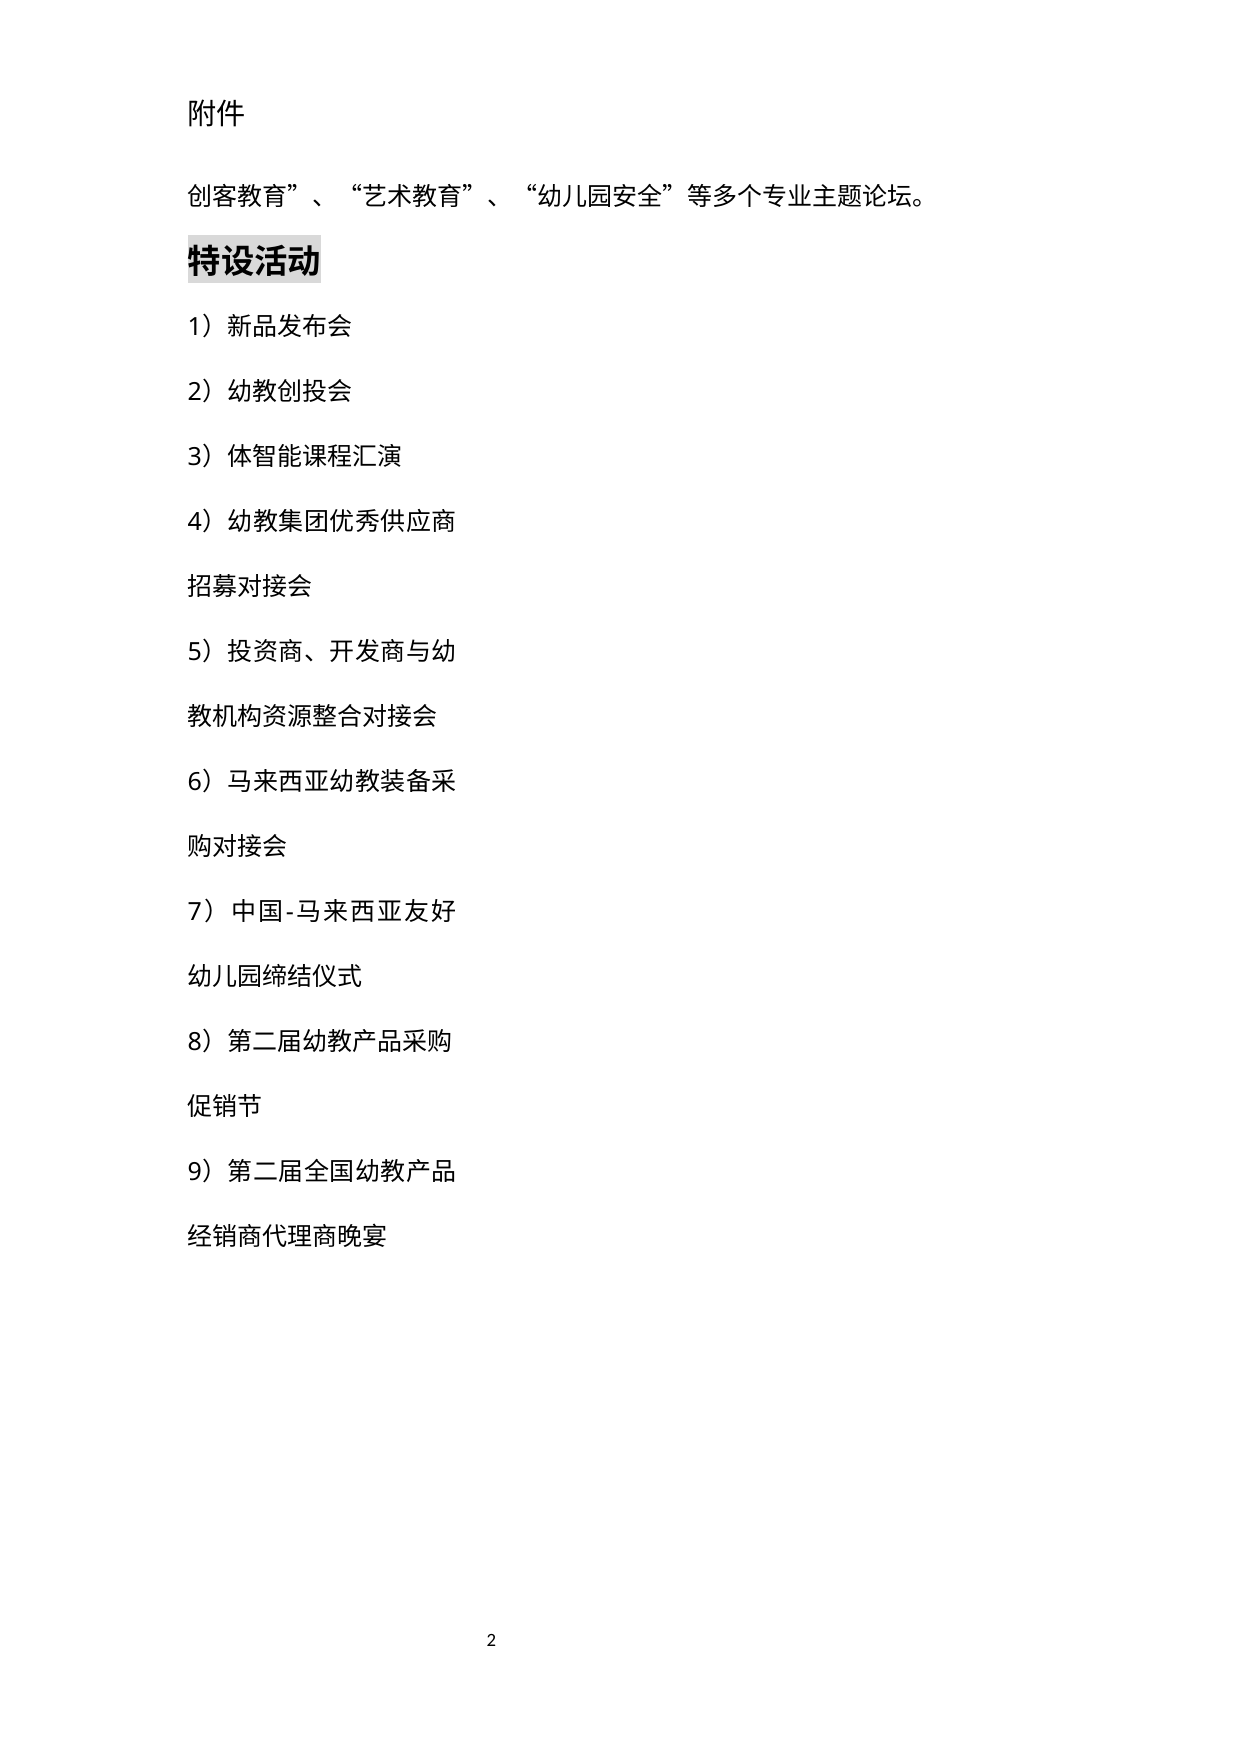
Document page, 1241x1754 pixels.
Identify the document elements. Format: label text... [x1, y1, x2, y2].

text 7）中国-马来西亚友好幼儿园缔结仪式 [187, 877, 457, 1007]
list 新品发布会 [187, 292, 457, 357]
text 4）幼教集团优秀供应商招募对接会 [187, 487, 457, 617]
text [187, 162, 1085, 227]
list 幼教创投会 [187, 357, 457, 422]
text 3）体智能课程汇演 [187, 422, 457, 487]
text 特设活动 [187, 227, 1085, 292]
text 9）第二届全国幼教产品经销商代理商晚宴 [187, 1137, 457, 1267]
text 5）投资商、开发商与幼教机构资源整合对接会 [187, 617, 457, 747]
text 6）马来西亚幼教装备采购对接会 [187, 747, 457, 877]
text 8）第二届幼教产品采购 [187, 1007, 457, 1072]
text 促销节 [187, 1072, 457, 1137]
